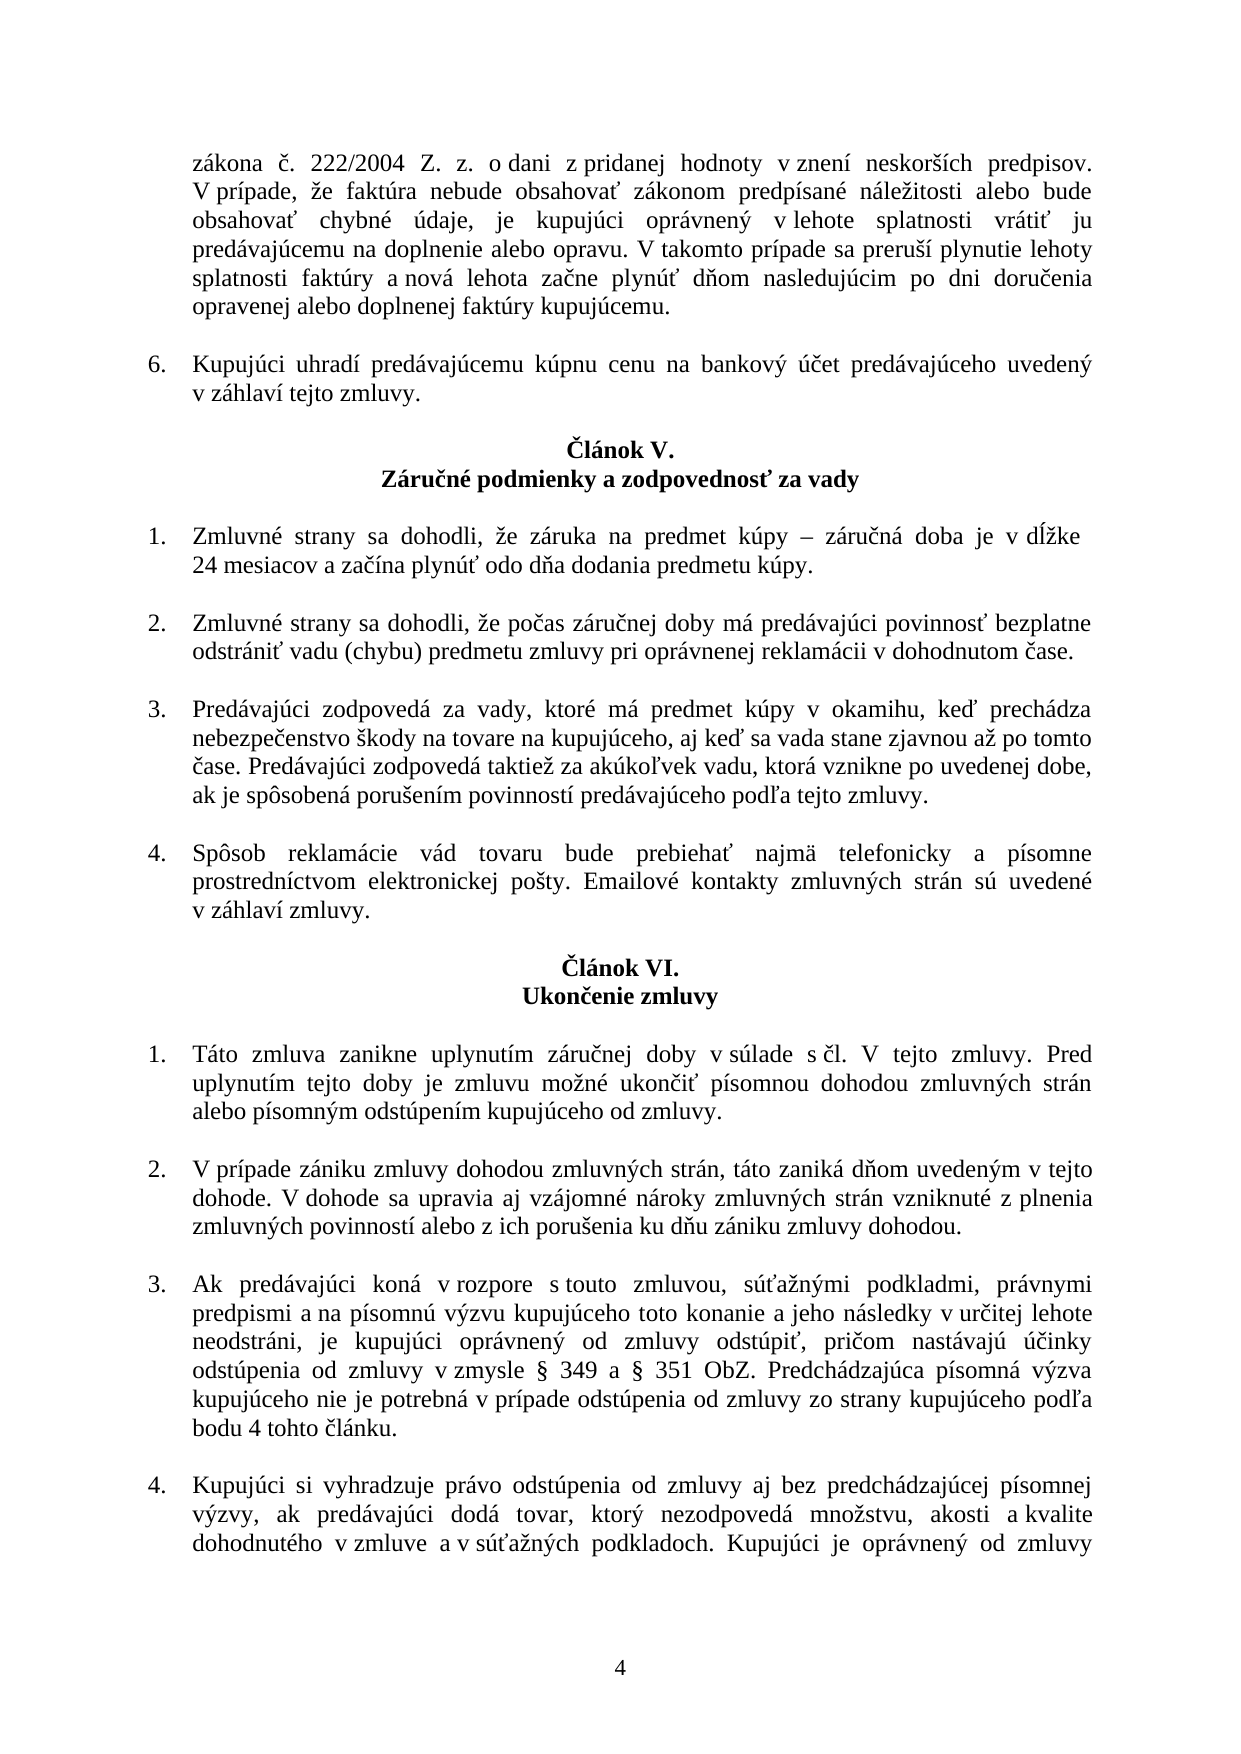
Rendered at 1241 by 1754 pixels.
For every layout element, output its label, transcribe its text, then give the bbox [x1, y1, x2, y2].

list Zmluvné strany sa dohodli, že záruka na predmet kúpy – záručná doba je v dĺžke 24 mesiacov a začína plynúť odo dňa dodania predmetu kúpy. [148, 521, 1093, 579]
list Článok V. [148, 435, 1093, 464]
list Spôsob reklamácie vád tovaru bude prebiehať najmä telefonicky a písomne prostredníctvom elektronickej pošty. Emailové kontakty zmluvných strán sú uvedené v záhlaví zmluvy. [148, 838, 1093, 924]
list Táto zmluva zanikne uplynutím záručnej doby v súlade s čl. V tejto zmluvy. Pred uplynutím tejto doby je zmluvu možné ukončiť písomnou dohodou zmluvných strán alebo písomným odstúpením kupujúceho od zmluvy. [148, 1039, 1093, 1125]
list Zmluvné strany sa dohodli, že počas záručnej doby má predávajúci povinnosť bezplatne odstrániť vadu (chybu) predmetu zmluvy pri oprávnenej reklamácii v dohodnutom čase. [148, 608, 1093, 665]
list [148, 1470, 1093, 1556]
list Ukončenie zmluvy [148, 981, 1093, 1010]
list Záručné podmienky a zodpovednosť za vady [148, 464, 1093, 493]
list Predávajúci zodpovedá za vady, ktoré má predmet kúpy v okamihu, keď prechádza nebezpečenstvo škody na tovare na kupujúceho, aj keď sa vada stane zjavnou až po tomto čase. Predávajúci zodpovedá taktiež za akúkoľvek vadu, ktorá vznikne po uvedenej dobe, ak je spôsobená porušením povinností predávajúceho podľa tejto zmluvy. [148, 694, 1093, 809]
list Článok VI. [148, 953, 1093, 981]
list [148, 148, 1093, 320]
list V prípade zániku zmluvy dohodou zmluvných strán, táto zaniká dňom uvedeným v tejto dohode. V dohode sa upravia aj vzájomné nároky zmluvných strán vzniknuté z plnenia zmluvných povinností alebo z ich porušenia ku dňu zániku zmluvy dohodou. [148, 1154, 1093, 1240]
list Kupujúci uhradí predávajúcemu kúpnu cenu na bankový účet predávajúceho uvedený v záhlaví tejto zmluvy. [148, 349, 1093, 406]
list Ak predávajúci koná v rozpore s touto zmluvou, súťažnými podkladmi, právnymi predpismi a na písomnú výzvu kupujúceho toto konanie a jeho následky v určitej lehote neodstráni, je kupujúci oprávnený od zmluvy odstúpiť, pričom nastávajú účinky odstúpenia od zmluvy v zmysle § 349 a § 351 ObZ. Predchádzajúca písomná výzva kupujúceho nie je potrebná v prípade odstúpenia od zmluvy zo strany kupujúceho podľa bodu 4 tohto článku. [148, 1269, 1093, 1441]
